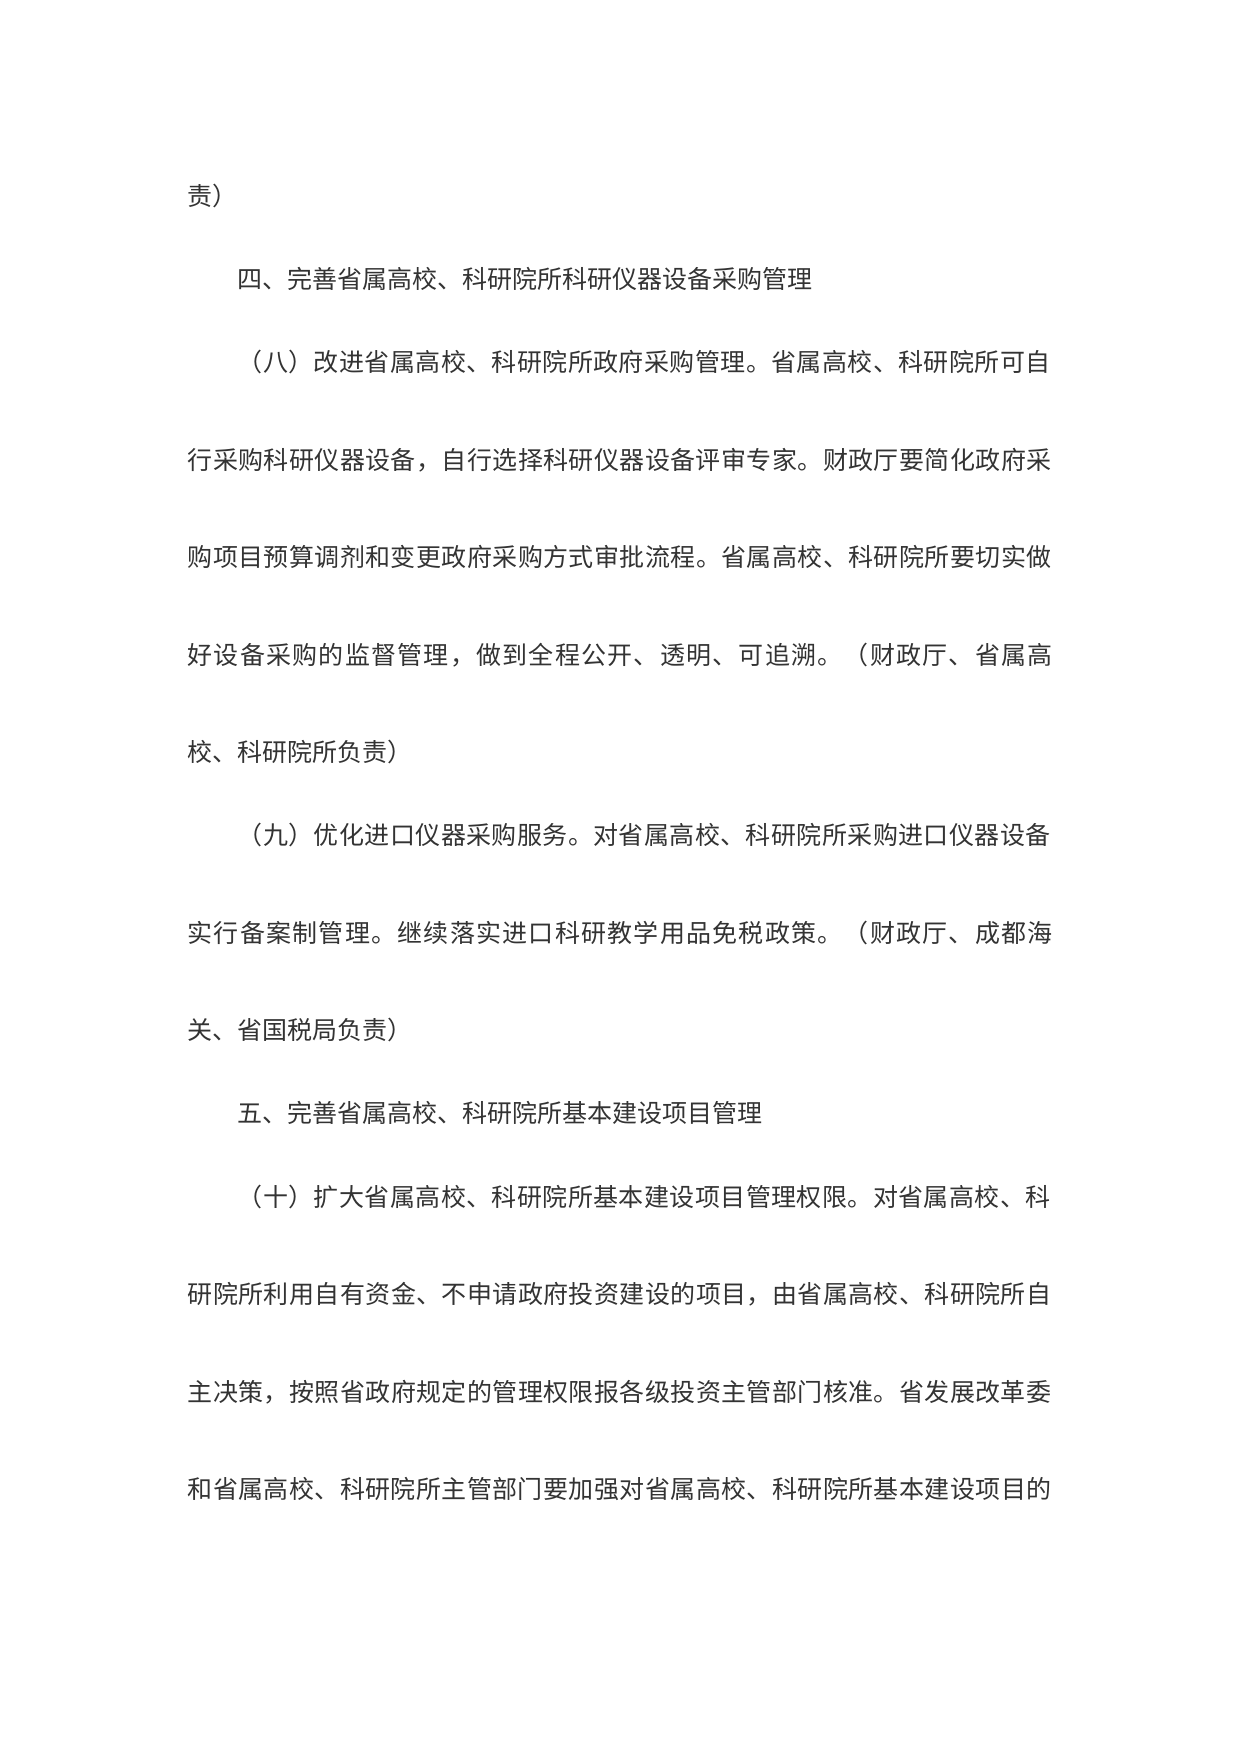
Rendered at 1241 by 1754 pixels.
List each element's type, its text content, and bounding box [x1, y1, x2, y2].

text 四、完善省属高校、科研院所科研仪器设备采购管理 [187, 245, 1053, 310]
text 五、完善省属高校、科研院所基本建设项目管理 [187, 1079, 1053, 1144]
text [187, 1163, 1053, 1520]
text （八）改进省属高校、科研院所政府采购管理。省属高校、科研院所可自行采购科研仪器设备，自行选择科研仪器设备评审专家。财政厅要简化政府采购项目预算调剂和变更政府采购方式审批流程。省属高校、科研院所要切实做好设备采购的监督管理，做到全程公开、透明、可追溯。（财政厅、省属高校、科研院所负责） [187, 328, 1053, 783]
text （九）优化进口仪器采购服务。对省属高校、科研院所采购进口仪器设备实行备案制管理。继续落实进口科研教学用品免税政策。（财政厅、成都海关、省国税局负责） [187, 801, 1053, 1061]
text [187, 162, 1053, 227]
